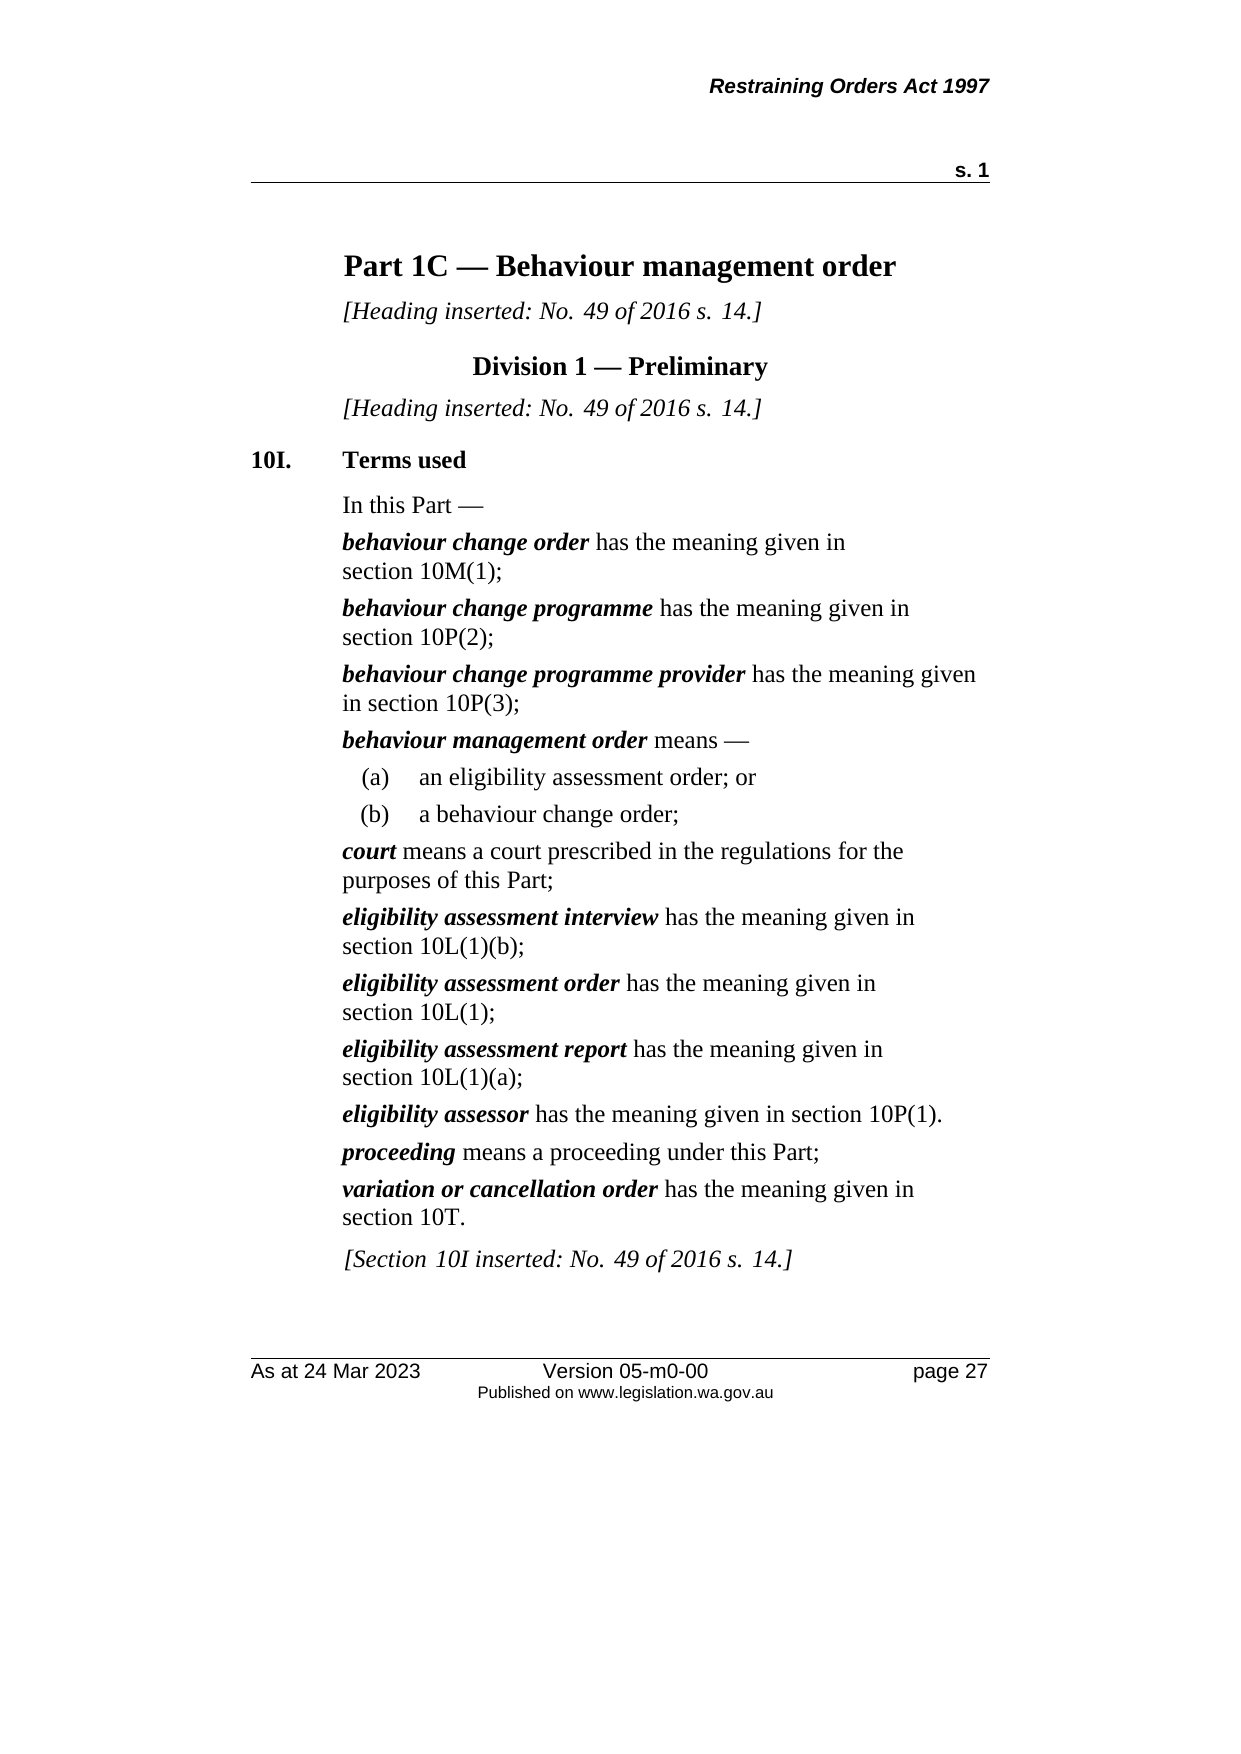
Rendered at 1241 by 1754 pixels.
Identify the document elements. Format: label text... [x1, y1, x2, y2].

text eligibility assessor has the meaning given in section 10P(1). [251, 1099, 990, 1128]
text eligibility assessment interview has the meaning given in section 10L(1)(b); [251, 902, 990, 959]
text behaviour management order means — [251, 725, 990, 754]
subtitle Division 1 — Preliminary [251, 350, 990, 381]
text court means a court prescribed in the regulations for the purposes of this Part; [251, 836, 990, 894]
text proceeding means a proceeding under this Part; [251, 1137, 990, 1165]
text eligibility assessment report has the meaning given in section 10L(1)(a); [251, 1034, 990, 1091]
text [Section 10I inserted: No. 49 of 2016 s. 14.] [251, 1244, 990, 1272]
subtitle Part 1C — Behaviour management order [251, 247, 990, 283]
text (a) an eligibility assessment order; or [251, 762, 990, 791]
text variation or cancellation order has the meaning given in section 10T. [251, 1174, 990, 1231]
text behaviour change order has the meaning given in section 10M(1); [251, 527, 990, 585]
text behaviour change programme has the meaning given in section 10P(2); [251, 593, 990, 651]
subtitle [Heading inserted: No. 49 of 2016 s. 14.] [251, 393, 990, 422]
text (b) a behaviour change order; [251, 799, 990, 828]
subtitle 10I. Terms used [251, 445, 990, 474]
text eligibility assessment order has the meaning given in section 10L(1); [251, 968, 990, 1025]
text behaviour change programme provider has the meaning given in section 10P(3); [251, 659, 990, 717]
subtitle [Heading inserted: No. 49 of 2016 s. 14.] [251, 296, 990, 325]
text In this Part — [251, 490, 990, 519]
